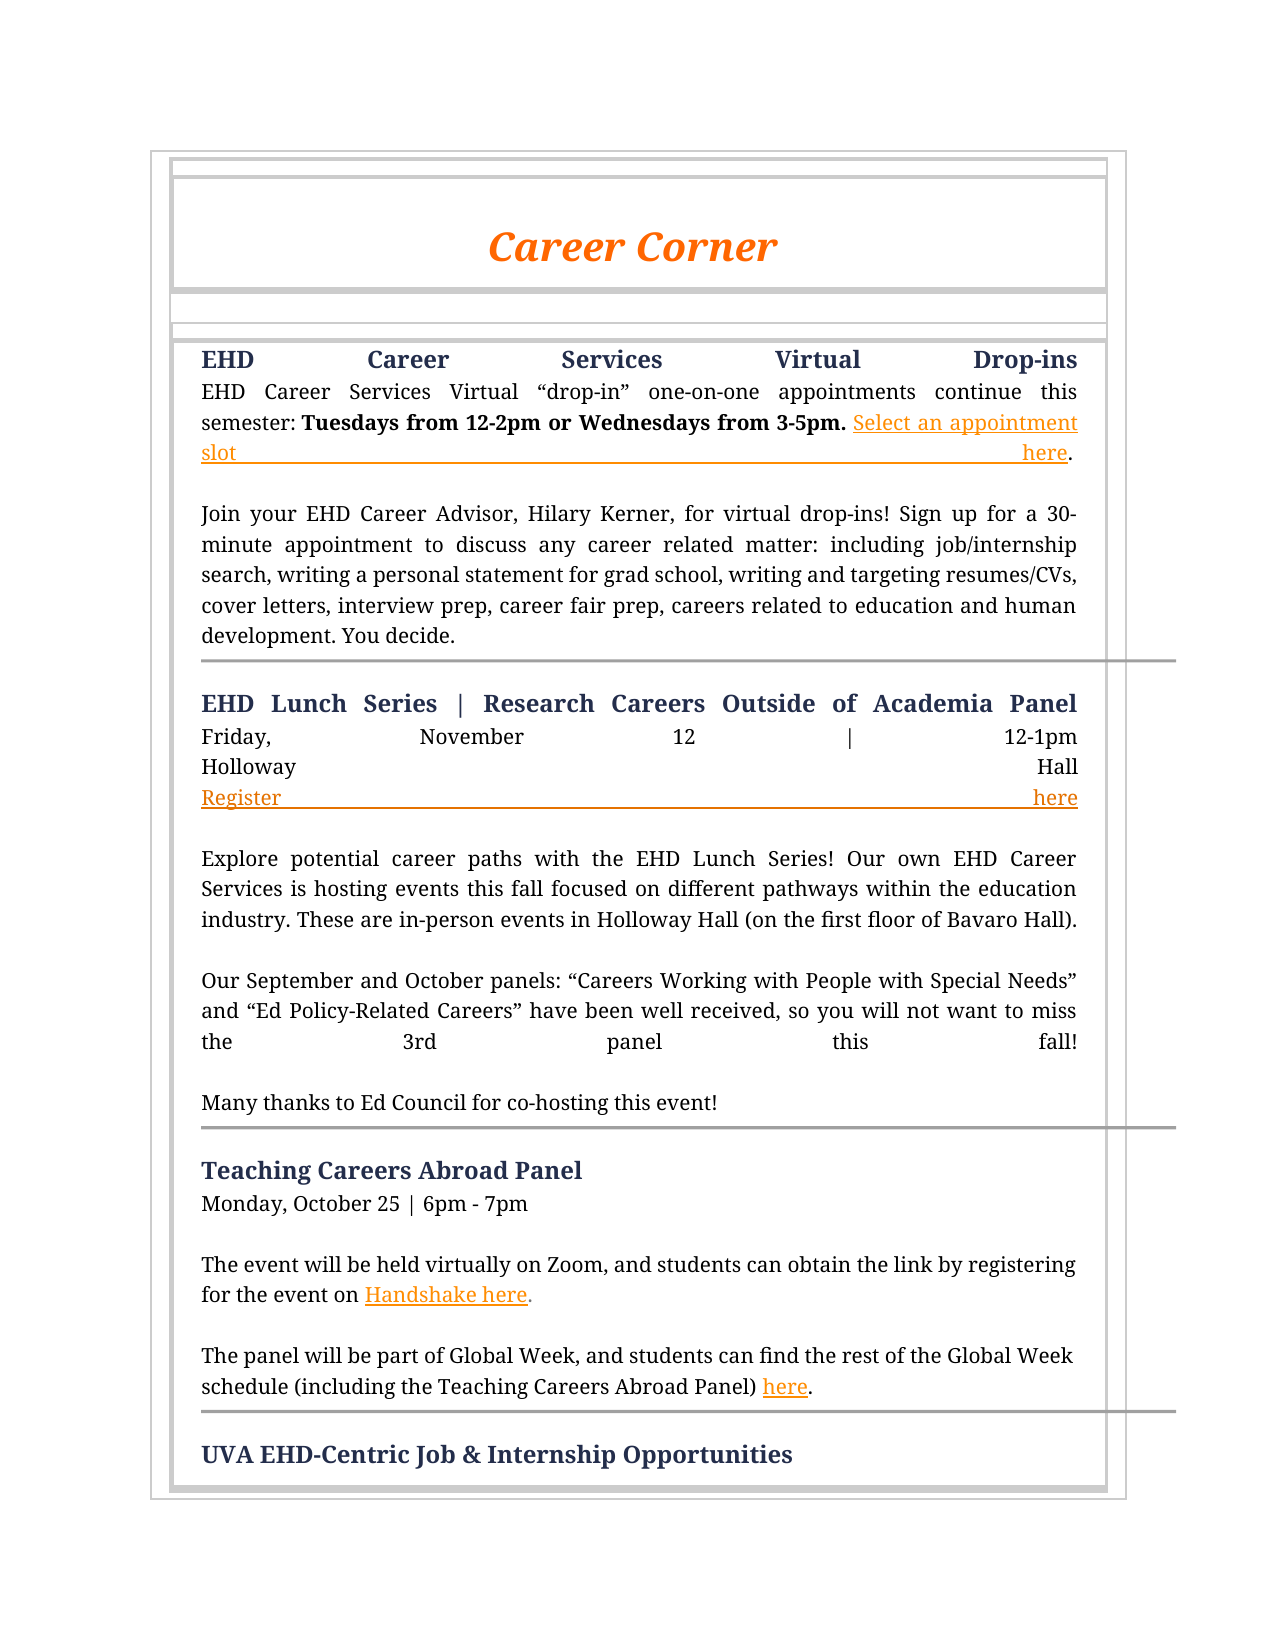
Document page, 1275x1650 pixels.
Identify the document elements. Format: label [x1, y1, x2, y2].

table_cell [152, 152, 1125, 1498]
